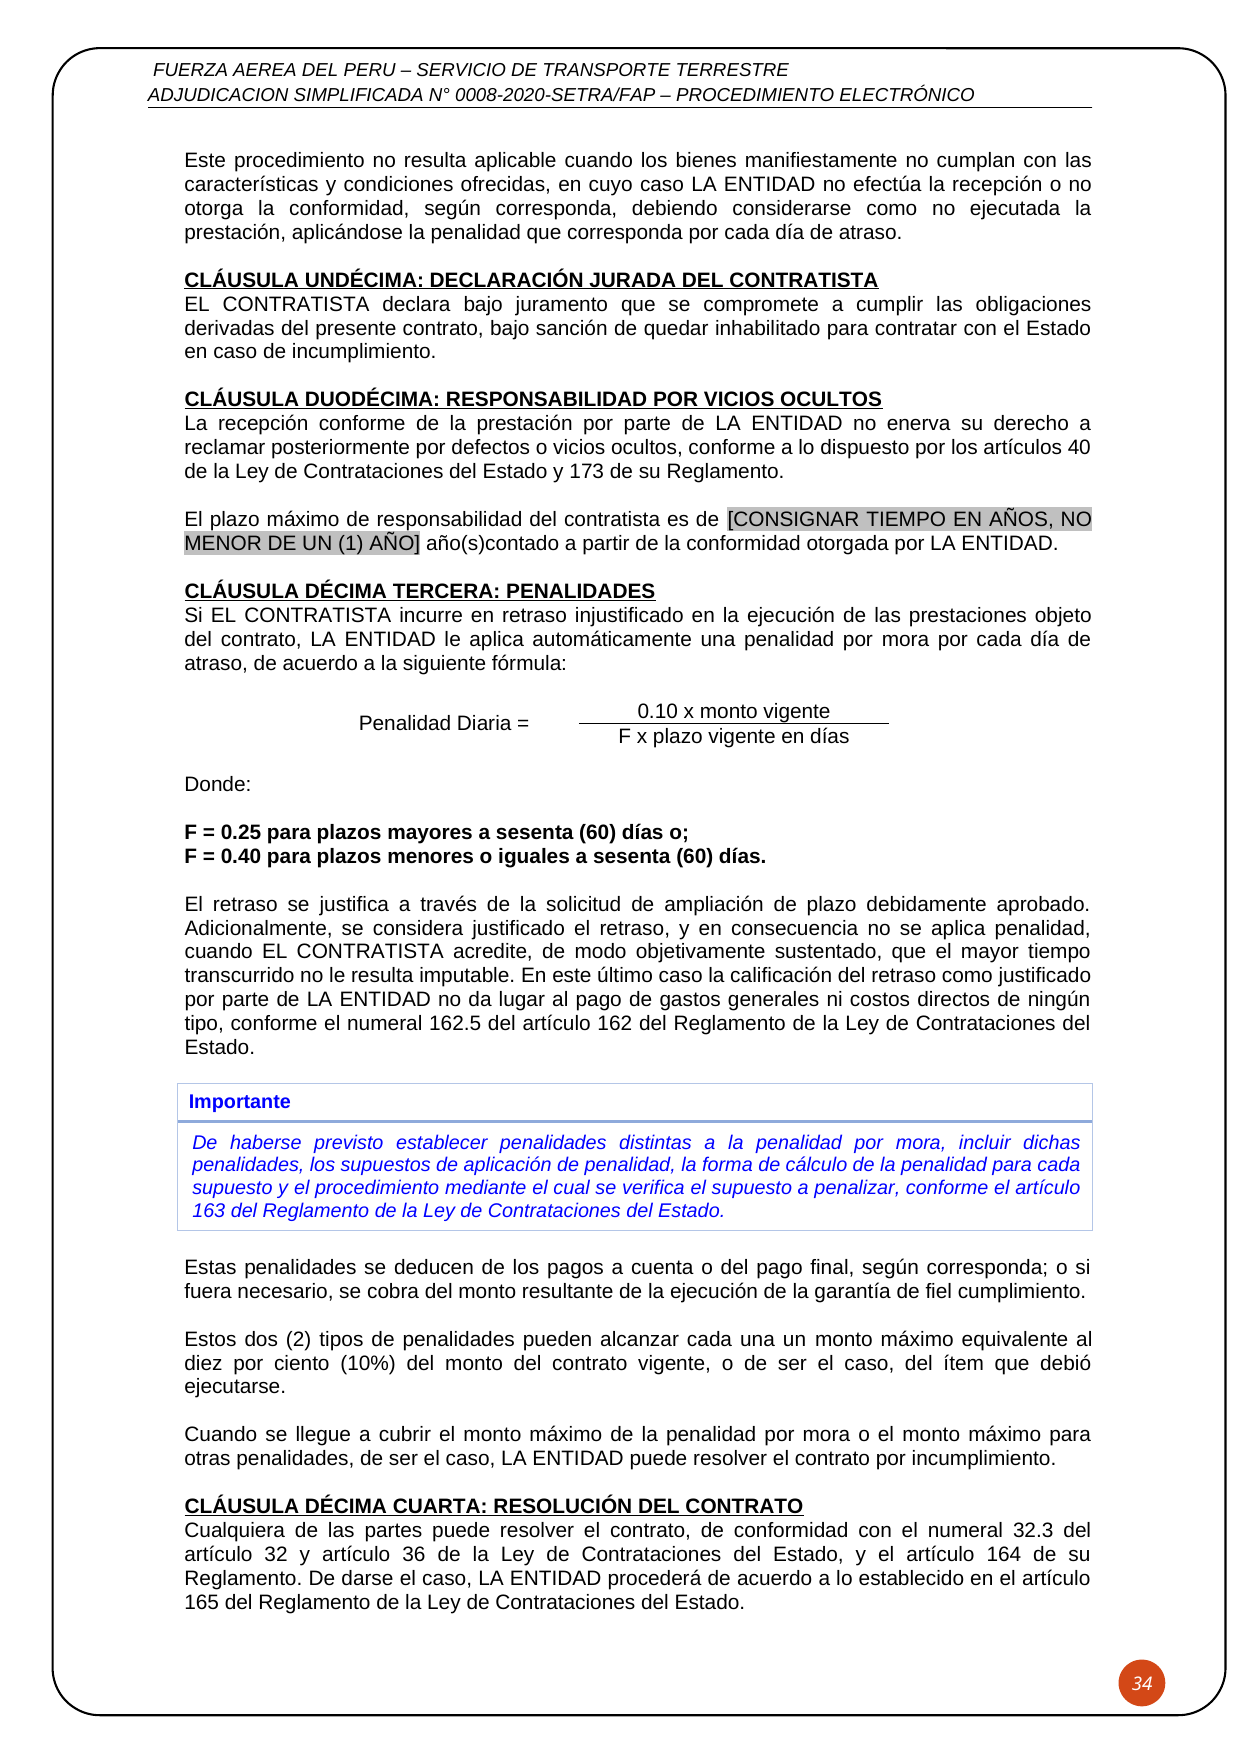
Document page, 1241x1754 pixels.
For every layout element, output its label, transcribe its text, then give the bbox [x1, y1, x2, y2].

text La recepción conforme de la prestación por parte de LA ENTIDAD no enerva su derecho a reclamar posteriormente por defectos o vicios ocultos, conforme a lo dispuesto por los artículos 40 de la Ley de Contrataciones del Estado y 173 de su Reglamento. [184, 411, 1092, 483]
text Donde: [184, 772, 1092, 796]
text El plazo máximo de responsabilidad del contratista es de [CONSIGNAR TIEMPO EN AÑOS, NO MENOR DE UN (1) AÑO] año(s)contado a partir de la conformidad otorgada por LA ENTIDAD. [184, 507, 1092, 555]
table_header Importante [178, 1084, 1092, 1119]
text CLÁUSULA UNDÉCIMA: DECLARACIÓN JURADA DEL CONTRATISTA [184, 267, 1092, 291]
table_header Penalidad Diaria = [351, 699, 579, 748]
text El retraso se justifica a través de la solicitud de ampliación de plazo debidamente aprobado. Adicionalmente, se considera justificado el retraso, y en consecuencia no se aplica penalidad, cuando EL CONTRATISTA acredite, de modo objetivamente sustentado, que el mayor tiempo transcurrido no le resulta imputable. En este último caso la calificación del retraso como justificado por parte de LA ENTIDAD no da lugar al pago de gastos generales ni costos directos de ningún tipo, conforme el numeral 162.5 del artículo 162 del Reglamento de la Ley de Contrataciones del Estado. [184, 891, 1092, 1059]
table_header 0.10 x monto vigente [579, 699, 889, 723]
text Estos dos (2) tipos de penalidades pueden alcanzar cada una un monto máximo equivalente al diez por ciento (10%) del monto del contrato vigente, o de ser el caso, del ítem que debió ejecutarse. [184, 1326, 1092, 1398]
table_cell F x plazo vigente en días [579, 724, 889, 748]
text Cuando se llegue a cubrir el monto máximo de la penalidad por mora o el monto máximo para otras penalidades, de ser el caso, LA ENTIDAD puede resolver el contrato por incumplimiento. [184, 1422, 1092, 1470]
text Cualquiera de las partes puede resolver el contrato, de conformidad con el numeral 32.3 del artículo 32 y artículo 36 de la Ley de Contrataciones del Estado, y el artículo 164 de su Reglamento. De darse el caso, LA ENTIDAD procederá de acuerdo a lo establecido en el artículo 165 del Reglamento de la Ley de Contrataciones del Estado. [184, 1518, 1092, 1614]
text CLÁUSULA DUODÉCIMA: RESPONSABILIDAD POR VICIOS OCULTOS [184, 387, 1092, 411]
text F = 0.25 para plazos mayores a sesenta (60) días o; [184, 819, 1092, 843]
table_cell De haberse previsto establecer penalidades distintas a la penalidad por mora, incluir dichas penalidades, los supuestos de aplicación de penalidad, la forma de cálculo de la penalidad para cada supuesto y el procedimiento mediante el cual se verifica el supuesto a penalizar, conforme el artículo 163 del Reglamento de la Ley de Contrataciones del Estado. [178, 1123, 1092, 1229]
text CLÁUSULA DÉCIMA TERCERA: PENALIDADES [184, 579, 1092, 603]
text EL CONTRATISTA declara bajo juramento que se compromete a cumplir las obligaciones derivadas del presente contrato, bajo sanción de quedar inhabilitado para contratar con el Estado en caso de incumplimiento. [184, 291, 1092, 363]
text CLÁUSULA DÉCIMA CUARTA: RESOLUCIÓN DEL CONTRATO [184, 1494, 1092, 1518]
text F = 0.40 para plazos menores o iguales a sesenta (60) días. [184, 843, 1092, 867]
text Si EL CONTRATISTA incurre en retraso injustificado en la ejecución de las prestaciones objeto del contrato, LA ENTIDAD le aplica automáticamente una penalidad por mora por cada día de atraso, de acuerdo a la siguiente fórmula: [184, 603, 1092, 675]
text Estas penalidades se deducen de los pagos a cuenta o del pago final, según corresponda; o si fuera necesario, se cobra del monto resultante de la ejecución de la garantía de fiel cumplimiento. [184, 1254, 1092, 1302]
text Este procedimiento no resulta aplicable cuando los bienes manifiestamente no cumplan con las características y condiciones ofrecidas, en cuyo caso LA ENTIDAD no efectúa la recepción o no otorga la conformidad, según corresponda, debiendo considerarse como no ejecutada la prestación, aplicándose la penalidad que corresponda por cada día de atraso. [184, 148, 1092, 243]
